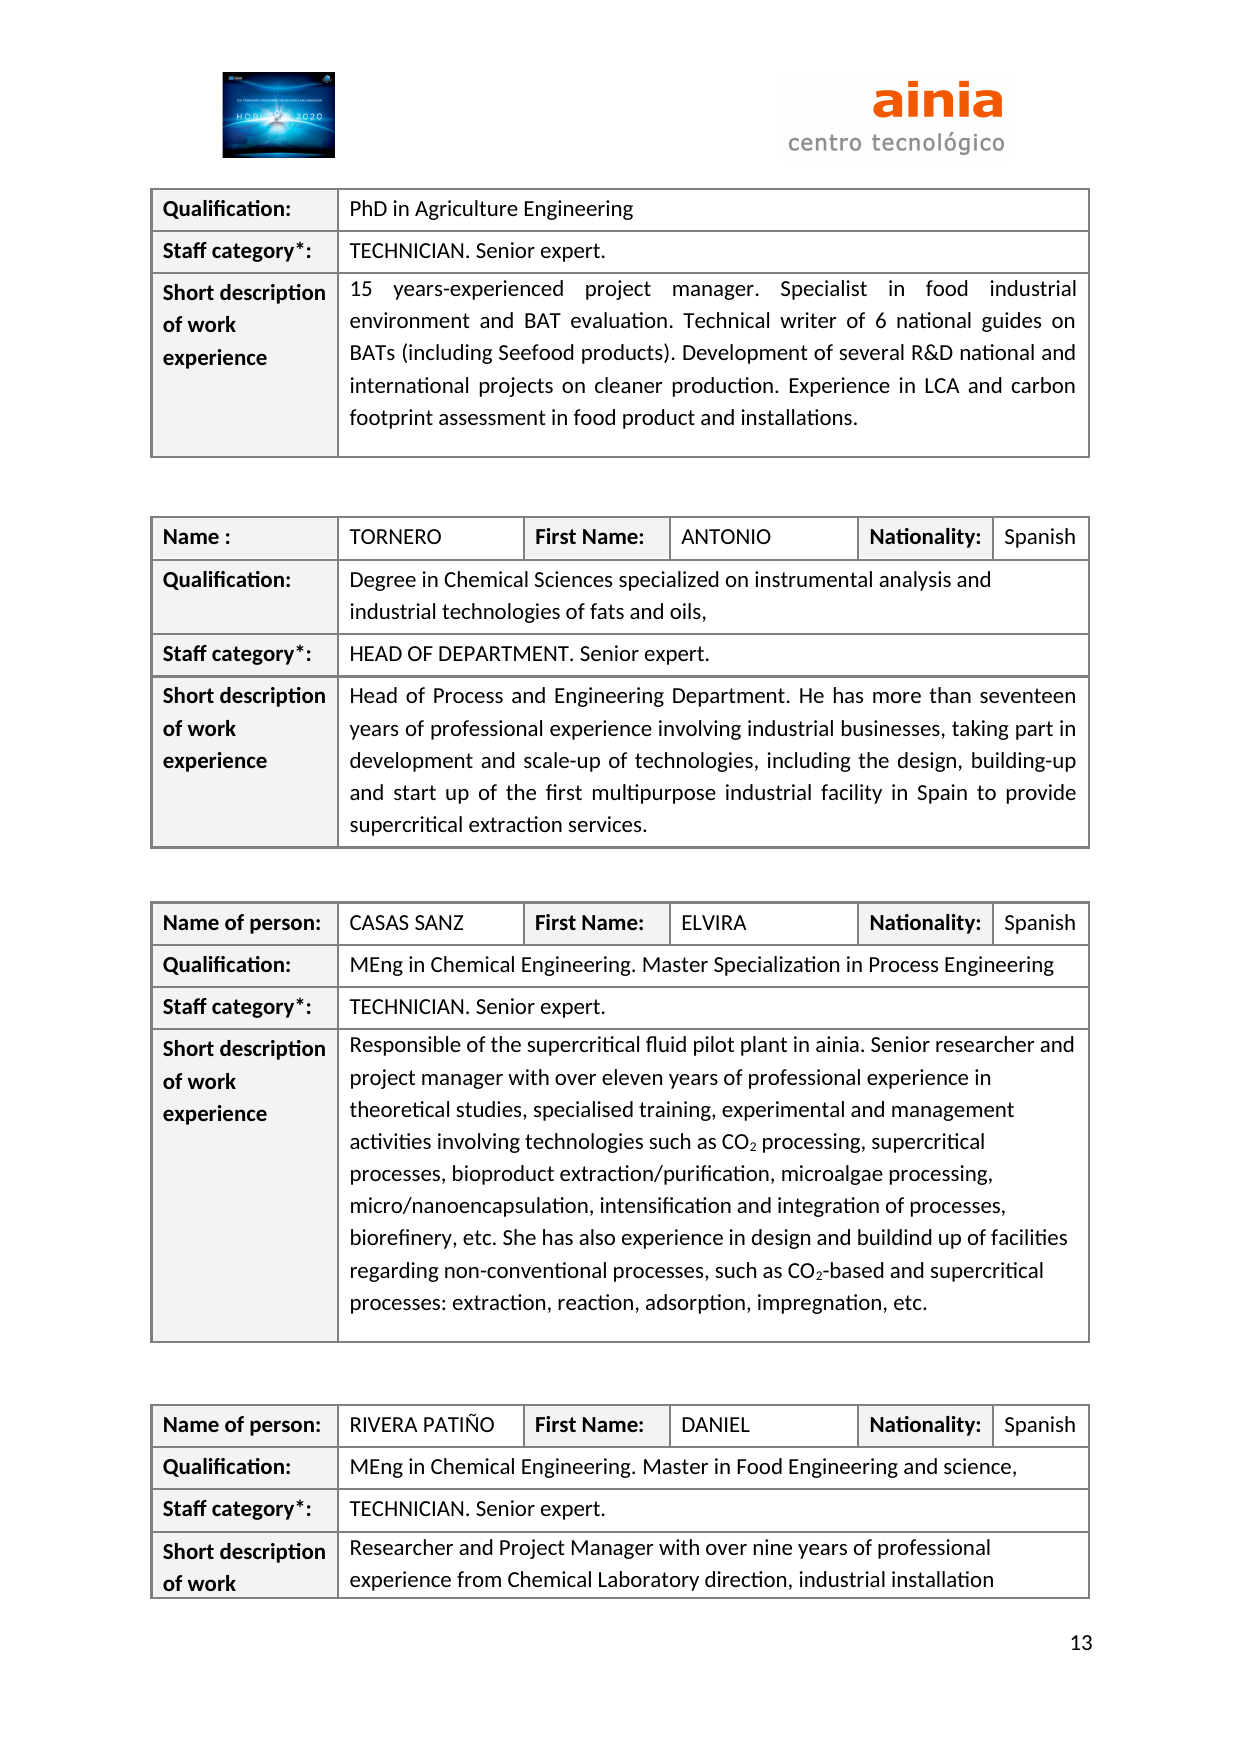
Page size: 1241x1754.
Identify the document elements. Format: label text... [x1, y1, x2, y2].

table_cell TECHNICIAN. Senior expert. [339, 988, 1088, 1028]
table_cell 15 years-experienced project manager. Specialist in food industrial environment and BAT evaluation. Technical writer of 6 national guides on BATs (including Seefood products). Development of several R&D national and international projects on cleaner production. Experience in LCA and carbon footprint assessment in food product and installations. [339, 274, 1088, 456]
table_header ANTONIO [671, 518, 857, 558]
table_header Nationality: [859, 904, 992, 944]
table_cell Staff category*: [153, 232, 337, 272]
table_cell Qualification: [153, 1448, 337, 1488]
table_cell Degree in Chemical Sciences specialized on instrumental analysis and industrial technologies of fats and oils, [339, 561, 1088, 633]
table_header DANIEL [671, 1406, 857, 1446]
table_header ELVIRA [671, 904, 857, 944]
table_header TORNERO [339, 518, 523, 558]
picture [222, 72, 335, 158]
table_cell TECHNICIAN. Senior expert. [339, 232, 1088, 272]
table_header First Name: [525, 518, 669, 558]
table_cell Head of Process and Engineering Department. He has more than seventeen years of professional experience involving industrial businesses, taking part in development and scale-up of technologies, including the design, building-up and start up of the first multipurpose industrial facility in Spain to provide supercritical extraction services. [339, 678, 1088, 846]
table_cell Qualification: [153, 561, 337, 633]
table_cell HEAD OF DEPARTMENT. Senior expert. [339, 635, 1088, 675]
table_cell Qualification: [153, 946, 337, 986]
table_header Spanish [994, 904, 1088, 944]
table_header Nationality: [859, 1406, 992, 1446]
table_cell TECHNICIAN. Senior expert. [339, 1490, 1088, 1531]
table_cell Short description of work experience [153, 1533, 337, 1597]
table_cell Staff category*: [153, 635, 337, 675]
table_header Name of person: [153, 904, 337, 944]
table_header RIVERA PATIÑO [339, 1406, 523, 1446]
table_cell Short description of work experience [153, 678, 337, 846]
table_cell PhD in Agriculture Engineering [339, 190, 1088, 230]
table_cell Staff category*: [153, 988, 337, 1028]
table_header Name of person: [153, 1406, 337, 1446]
table_header Name : [153, 518, 337, 558]
table_header First Name: [525, 904, 669, 944]
table_cell Qualification: [153, 190, 337, 230]
table_header Nationality: [859, 518, 992, 558]
table_cell Short description of work experience [153, 274, 337, 456]
table_cell Responsible of the supercritical fluid pilot plant in ainia. Senior researcher and project manager with over eleven years of professional experience in theoretical studies, specialised training, experimental and management activities involving technologies such as CO2 processing, supercritical processes, bioproduct extraction/purification, microalgae processing, micro/nanoencapsulation, intensification and integration of processes, biorefinery, etc. She has also experience in design and buildind up of facilities regarding non-conventional processes, such as CO2-based and supercritical processes: extraction, reaction, adsorption, impregnation, etc. [339, 1030, 1088, 1341]
table_cell MEng in Chemical Engineering. Master Specialization in Process Engineering [339, 946, 1088, 986]
table_header First Name: [525, 1406, 669, 1446]
table_cell Staff category*: [153, 1490, 337, 1531]
table_cell Short description of work experience [153, 1030, 337, 1341]
picture [782, 73, 1011, 163]
table_cell MEng in Chemical Engineering. Master in Food Engineering and science, [339, 1448, 1088, 1488]
table_header CASAS SANZ [339, 904, 523, 944]
table_header Spanish [994, 1406, 1088, 1446]
table_header Spanish [994, 518, 1088, 558]
